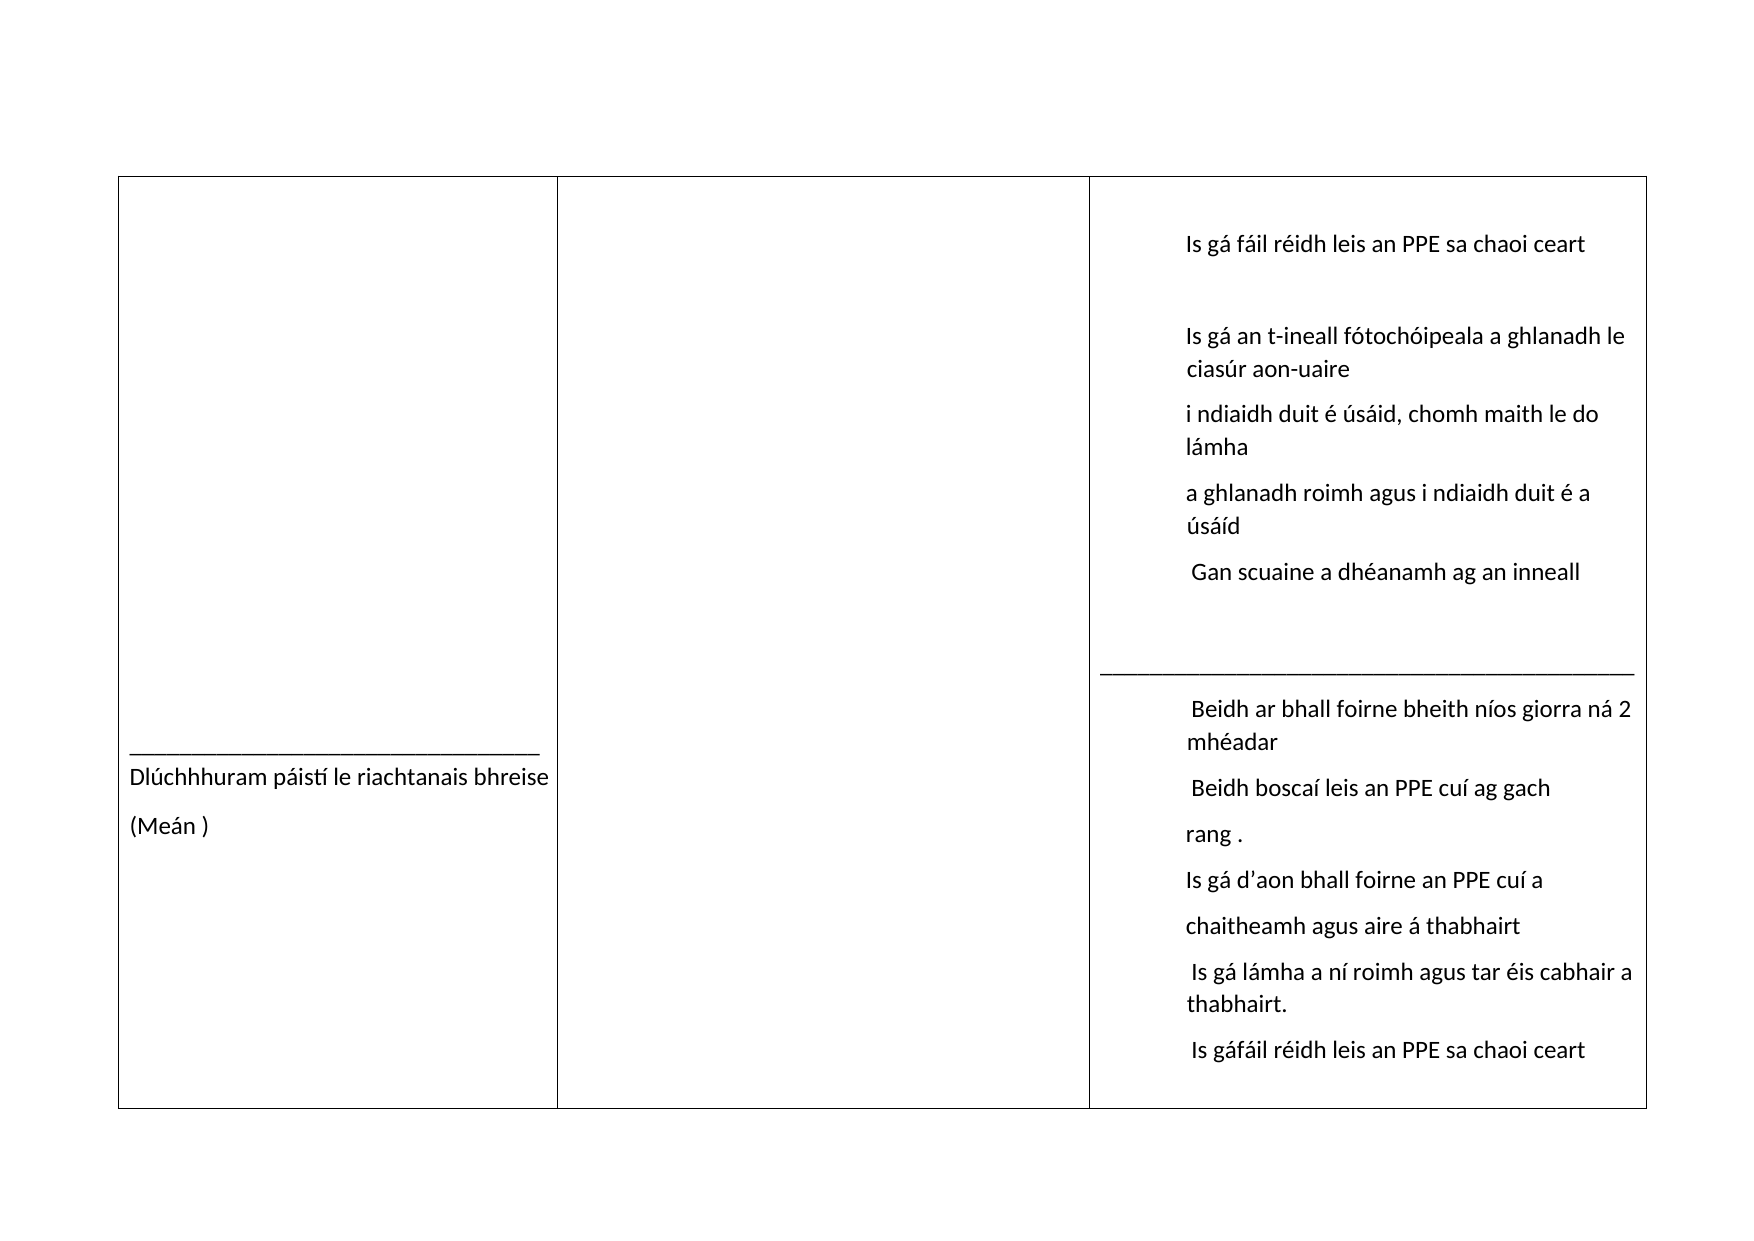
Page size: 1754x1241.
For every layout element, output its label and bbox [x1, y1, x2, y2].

table_cell [1090, 177, 1646, 1108]
table_cell [119, 177, 557, 1108]
table_cell [558, 177, 1089, 1108]
